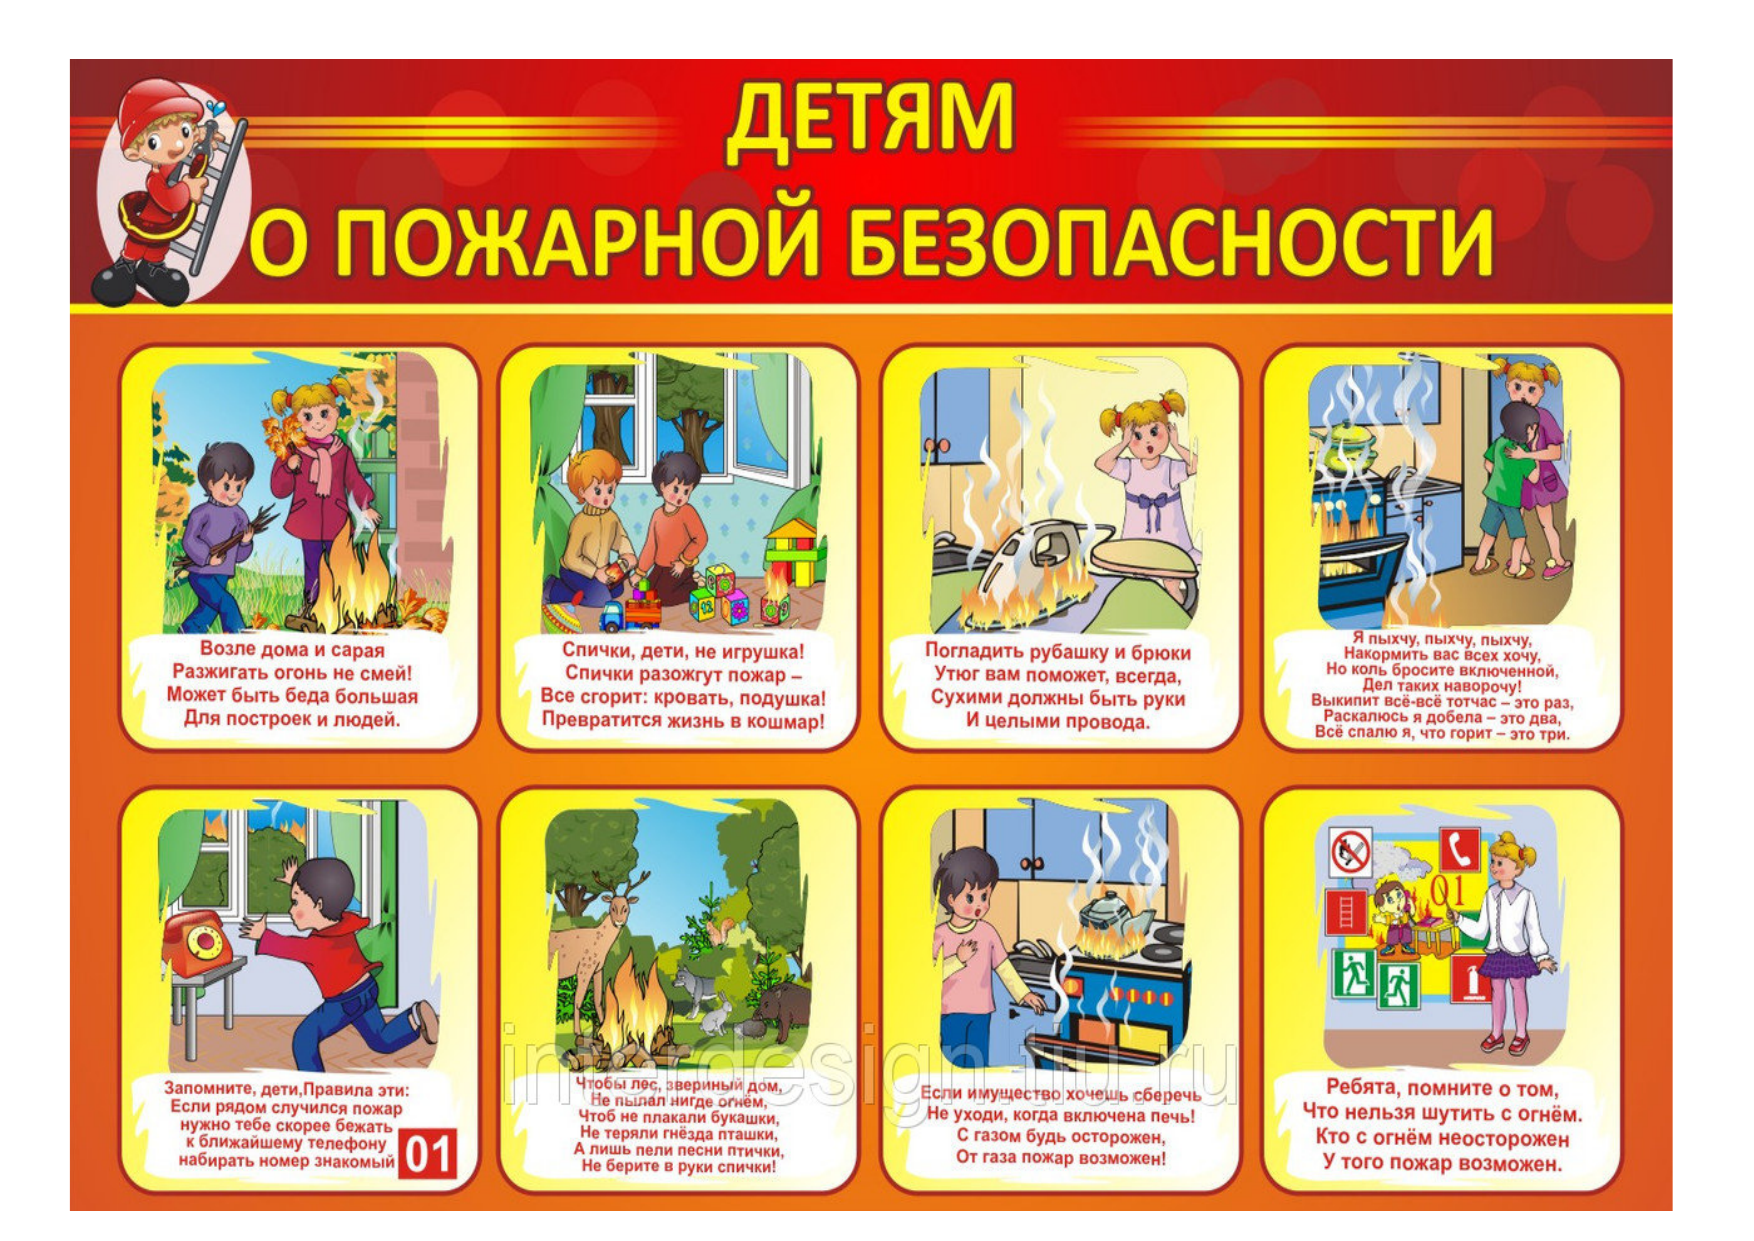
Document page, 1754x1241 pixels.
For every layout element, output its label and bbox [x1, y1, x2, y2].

picture [69, 59, 1673, 1211]
